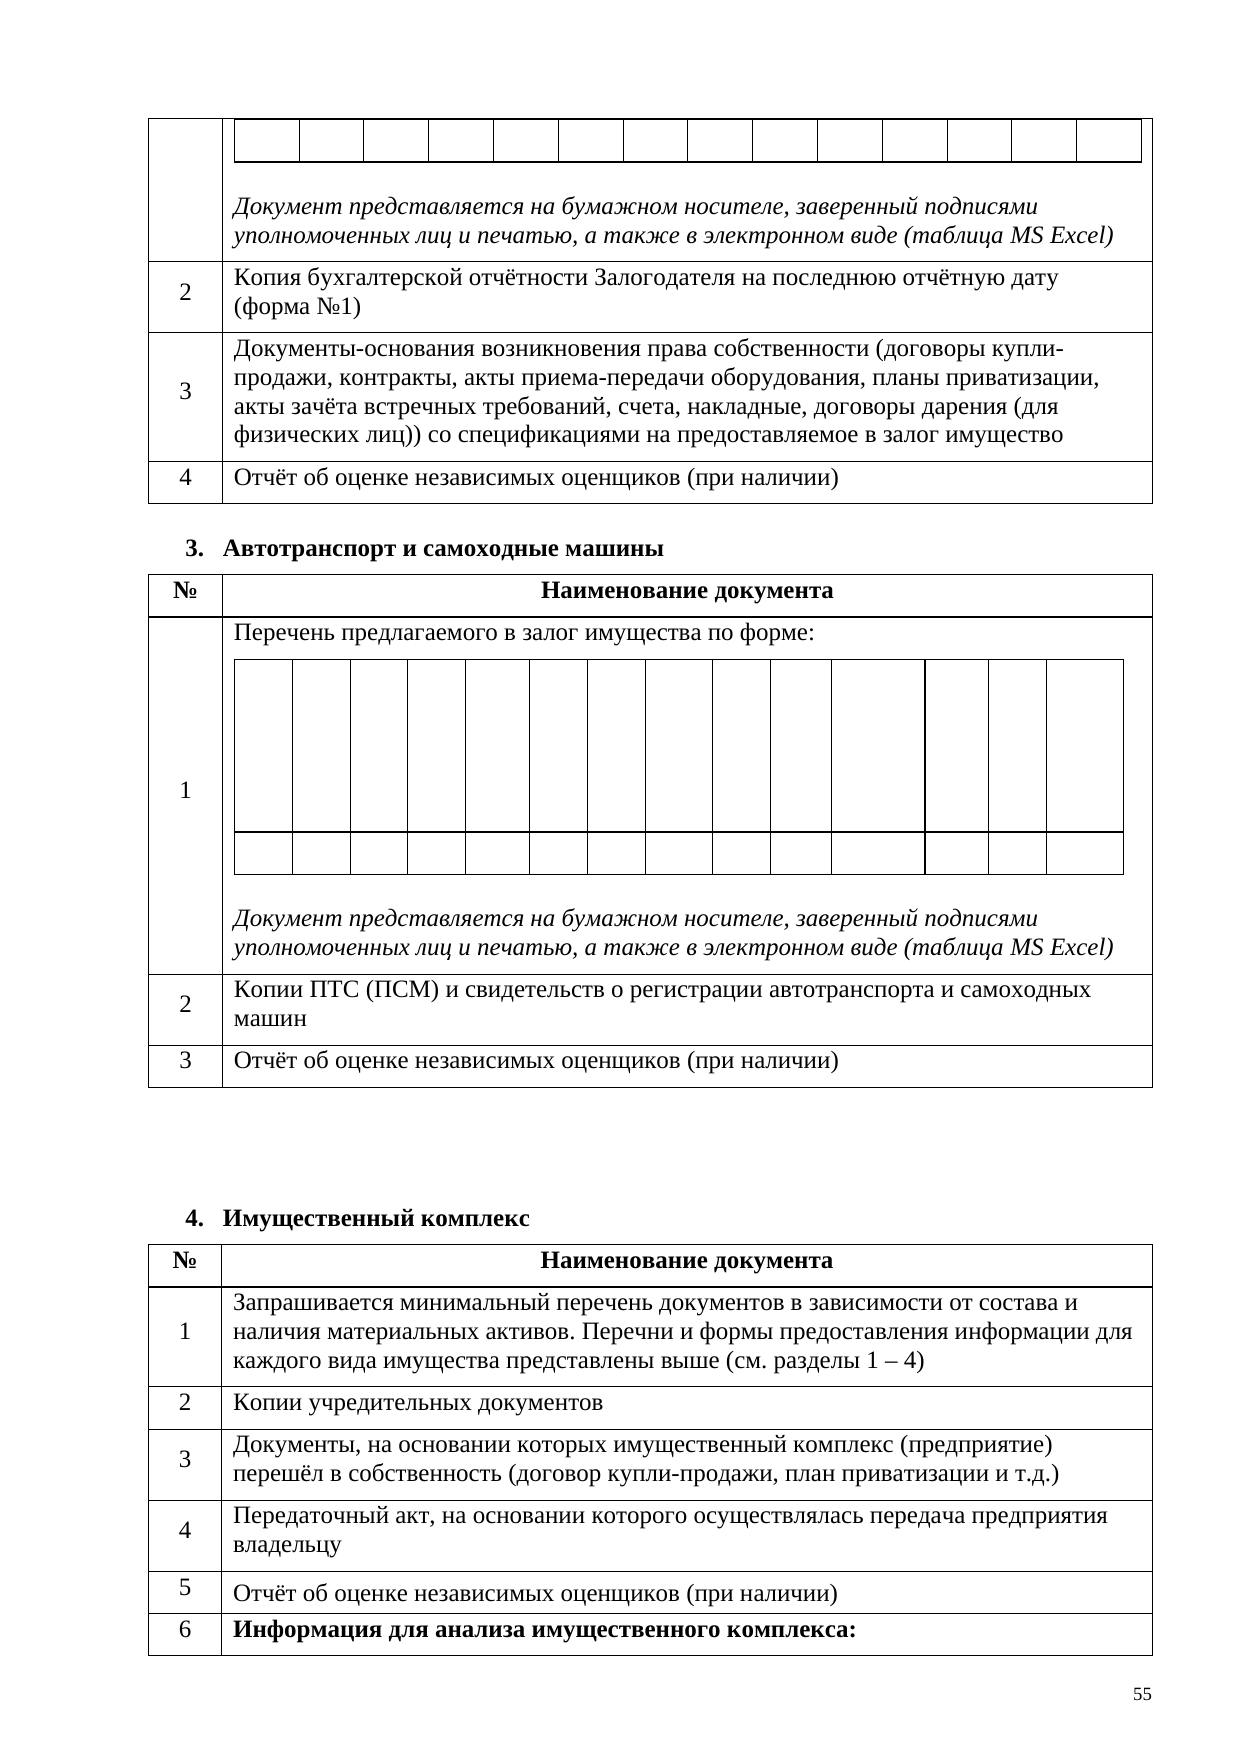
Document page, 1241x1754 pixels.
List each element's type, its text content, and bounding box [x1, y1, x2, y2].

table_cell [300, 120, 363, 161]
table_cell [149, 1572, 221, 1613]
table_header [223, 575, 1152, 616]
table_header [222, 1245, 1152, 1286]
list Автотранспорт и самоходные машины [185, 533, 1152, 562]
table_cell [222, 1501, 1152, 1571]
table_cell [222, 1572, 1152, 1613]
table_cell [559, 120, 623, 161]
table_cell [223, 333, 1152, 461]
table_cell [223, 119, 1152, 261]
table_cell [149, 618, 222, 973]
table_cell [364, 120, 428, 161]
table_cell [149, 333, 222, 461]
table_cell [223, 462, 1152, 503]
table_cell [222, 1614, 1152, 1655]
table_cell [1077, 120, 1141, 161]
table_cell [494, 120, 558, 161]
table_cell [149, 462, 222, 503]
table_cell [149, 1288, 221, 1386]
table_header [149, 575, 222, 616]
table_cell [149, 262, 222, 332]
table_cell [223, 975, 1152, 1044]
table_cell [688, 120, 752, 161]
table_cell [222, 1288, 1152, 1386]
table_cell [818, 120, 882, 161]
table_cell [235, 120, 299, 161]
list Имущественный комплекс [185, 1203, 1152, 1232]
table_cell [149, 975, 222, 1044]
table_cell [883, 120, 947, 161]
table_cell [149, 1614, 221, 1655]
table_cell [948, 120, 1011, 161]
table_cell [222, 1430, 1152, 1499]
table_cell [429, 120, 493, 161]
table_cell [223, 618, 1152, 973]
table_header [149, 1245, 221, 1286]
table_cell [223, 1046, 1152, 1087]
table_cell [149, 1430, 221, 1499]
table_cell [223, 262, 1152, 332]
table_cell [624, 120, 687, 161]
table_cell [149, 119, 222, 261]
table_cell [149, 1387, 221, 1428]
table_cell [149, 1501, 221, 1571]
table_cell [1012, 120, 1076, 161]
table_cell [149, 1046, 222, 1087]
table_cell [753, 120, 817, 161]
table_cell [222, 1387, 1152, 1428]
